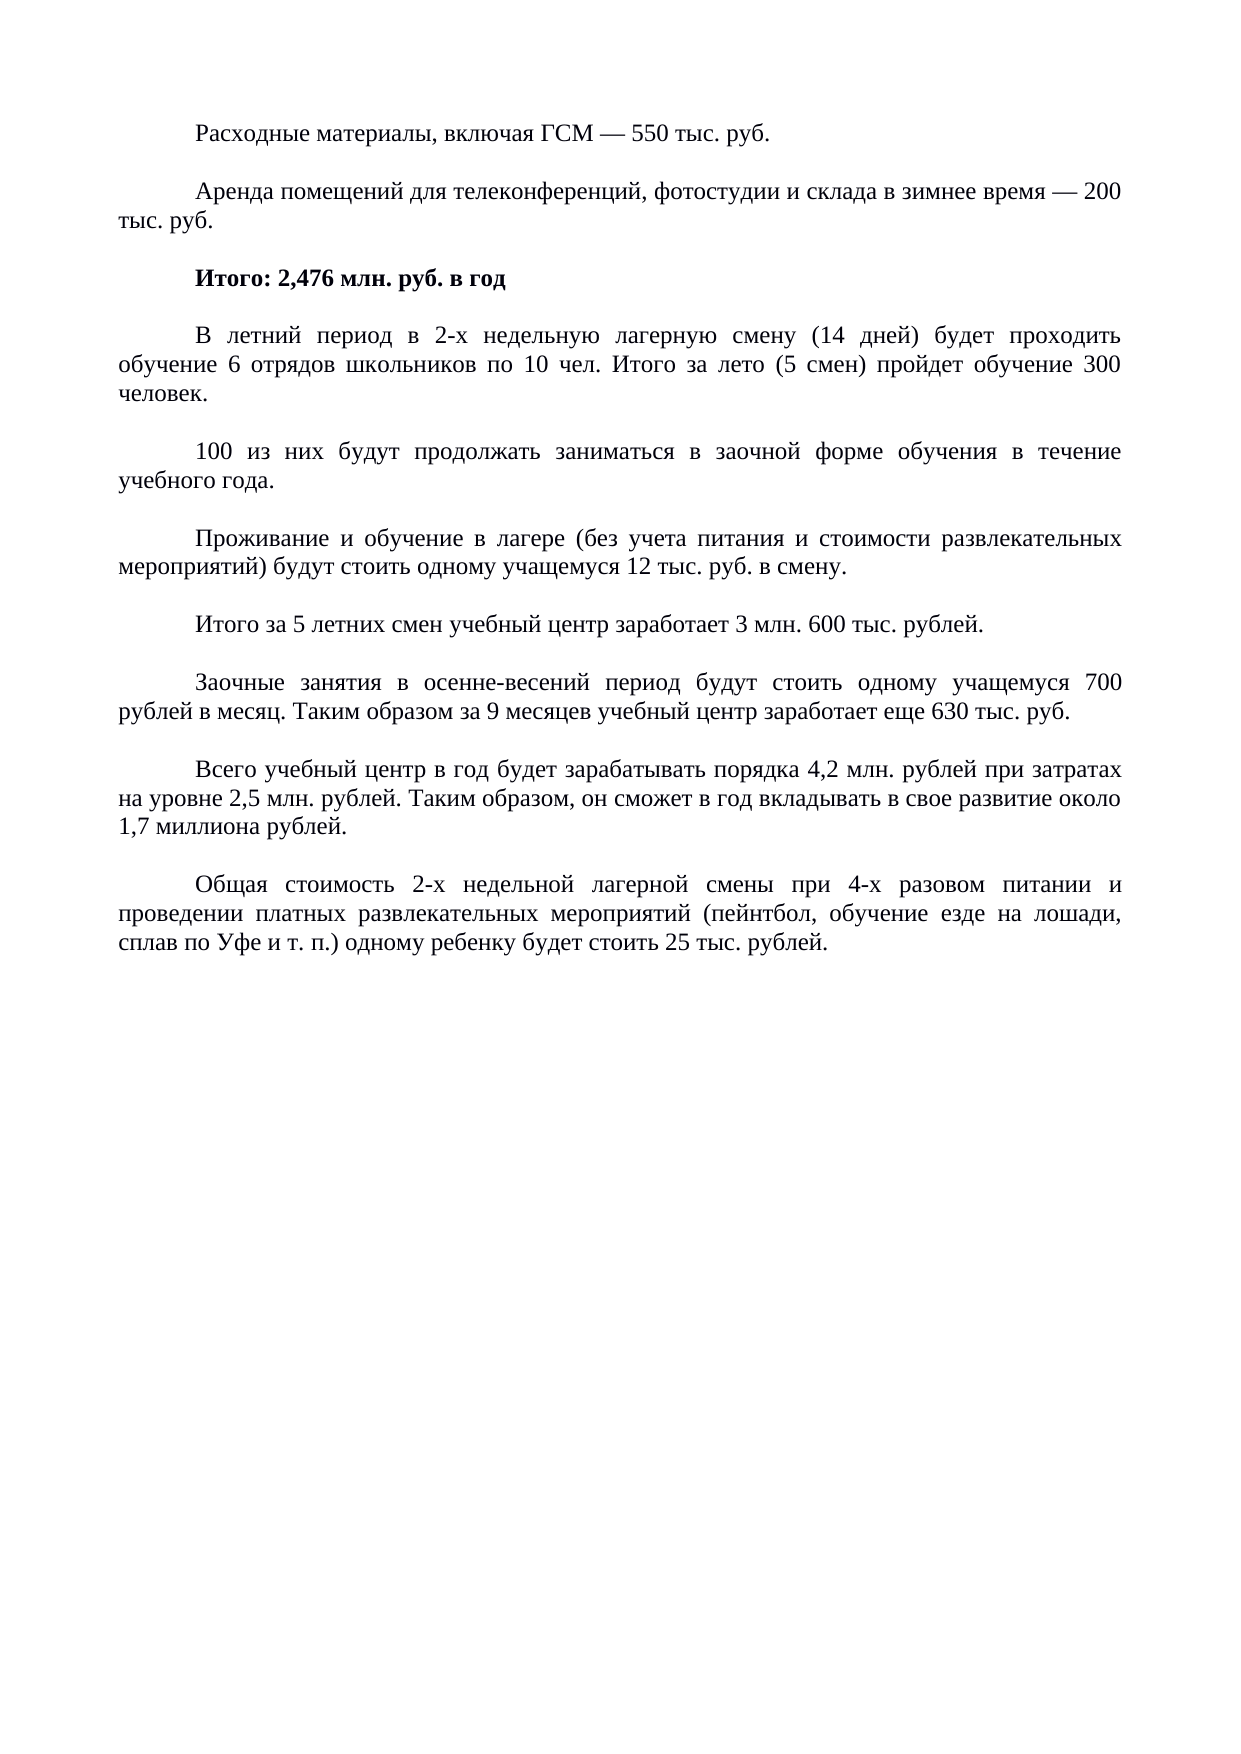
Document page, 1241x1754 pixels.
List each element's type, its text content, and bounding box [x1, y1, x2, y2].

text Итого: 2,476 млн. руб. в год [118, 263, 1123, 291]
text Всего учебный центр в год будет зарабатывать порядка 4,2 млн. рублей при затратах на уровне 2,5 млн. рублей. Таким образом, он сможет в год вкладывать в свое развитие около 1,7 миллиона рублей. [118, 754, 1123, 840]
text Итого за 5 летних смен учебный центр заработает 3 млн. 600 тыс. рублей. [118, 609, 1123, 638]
text Аренда помещений для телеконференций, фотостудии и склада в зимнее время — 200 тыс. руб. [118, 176, 1123, 233]
text В летний период в 2-х недельную лагерную смену (14 дней) будет проходить обучение 6 отрядов школьников по 10 чел. Итого за лето (5 смен) пройдет обучение 300 человек. [118, 321, 1123, 407]
text 100 из них будут продолжать заниматься в заочной форме обучения в течение учебного года. [118, 436, 1123, 493]
text Заочные занятия в осенне-весений период будут стоить одному учащемуся 700 рублей в месяц. Таким образом за 9 месяцев учебный центр заработает еще 630 тыс. руб. [118, 667, 1123, 725]
text Расходные материалы, включая ГСМ — 550 тыс. руб. [118, 118, 1123, 147]
text Проживание и обучение в лагере (без учета питания и стоимости развлекательных мероприятий) будут стоить одному учащемуся 12 тыс. руб. в смену. [118, 523, 1123, 580]
text Общая стоимость 2-х недельной лагерной смены при 4-х разовом питании и проведении платных развлекательных мероприятий (пейнтбол, обучение езде на лошади, сплав по Уфе и т. п.) одному ребенку будет стоить 25 тыс. рублей. [118, 869, 1123, 956]
